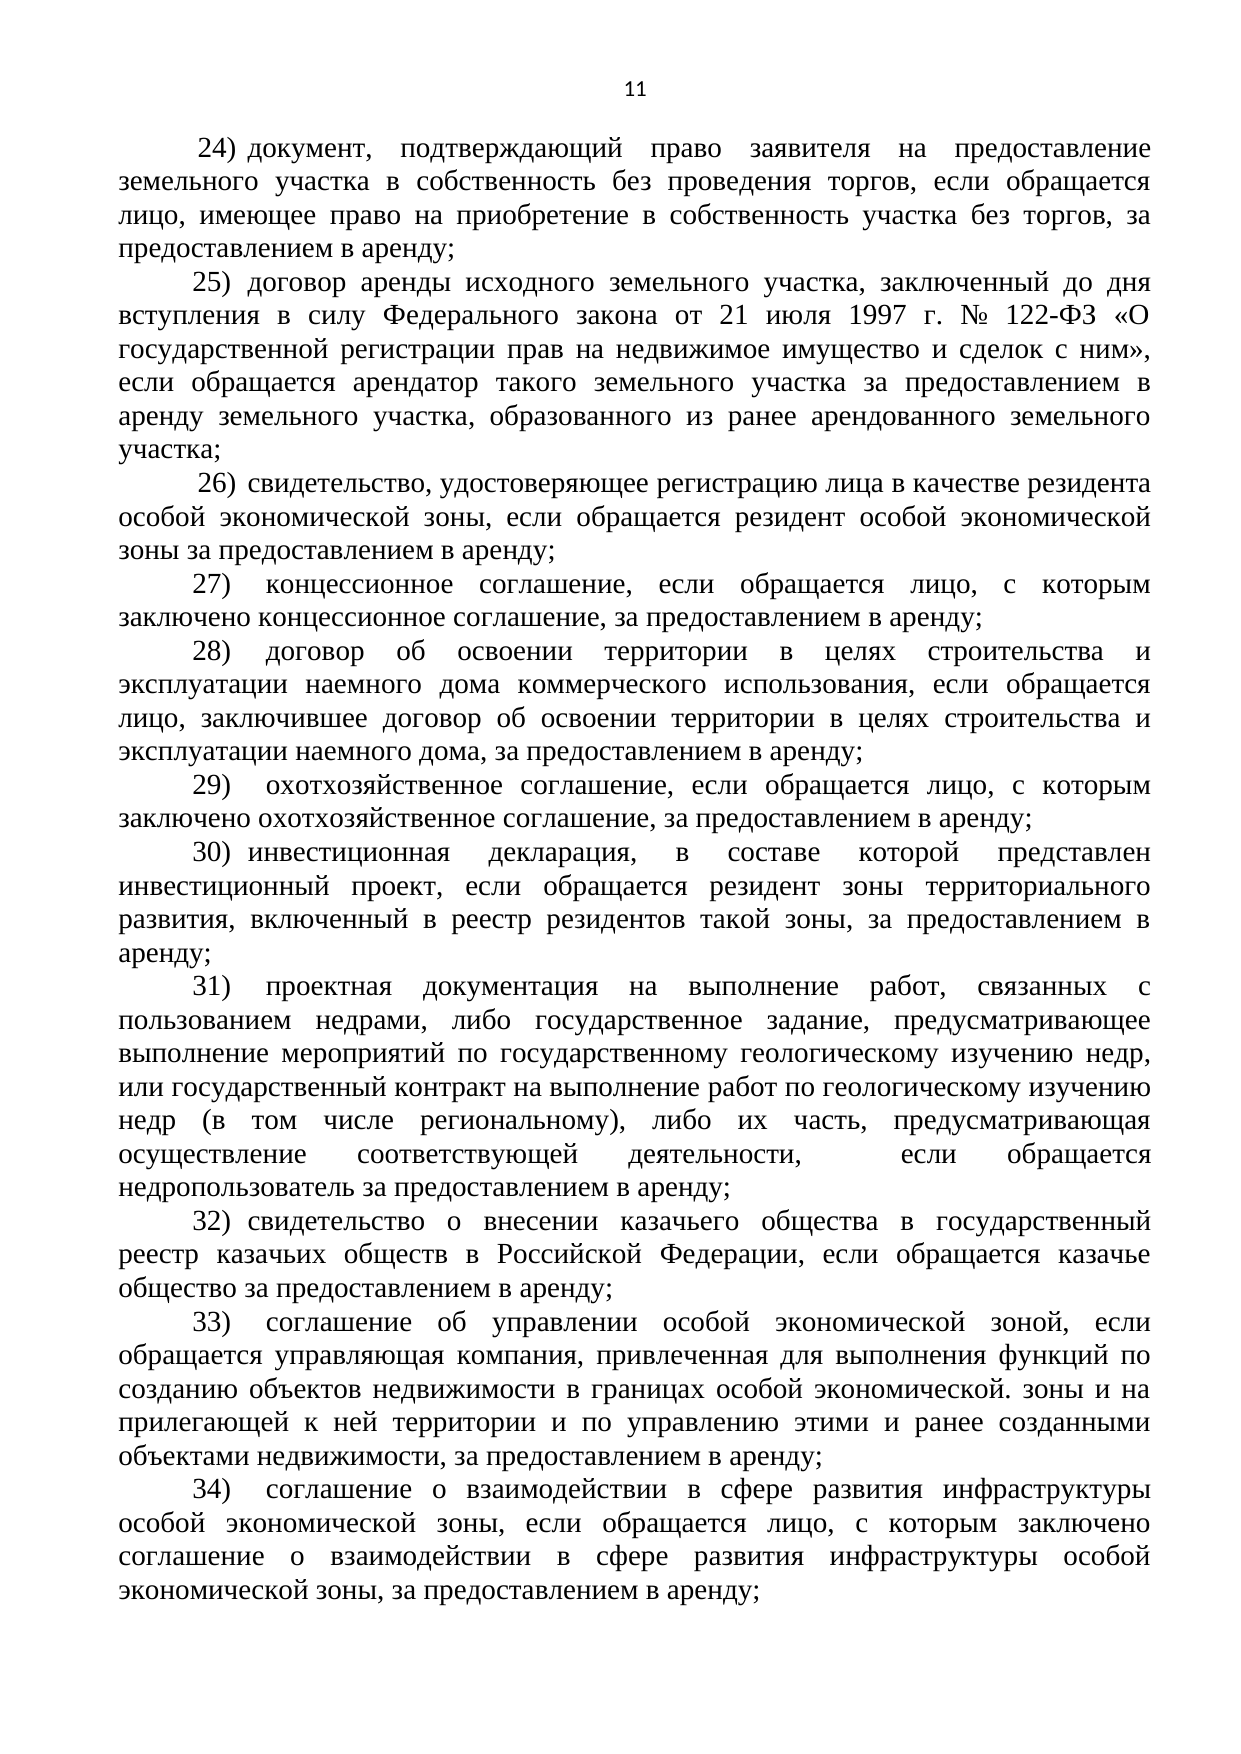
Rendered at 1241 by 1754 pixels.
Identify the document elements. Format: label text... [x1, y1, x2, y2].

list договор об освоении территории в целях строительства и эксплуатации наемного дома коммерческого использования, если обращается лицо, заключившее договор об освоении территории в целях строительства и эксплуатации наемного дома, за предоставлением в аренду; [118, 633, 1152, 767]
list свидетельство, удостоверяющее регистрацию лица в качестве резидента особой экономической зоны, если обращается резидент особой экономической зоны за предоставлением в аренду; [118, 465, 1152, 566]
list соглашение о взаимодействии в сфере развития инфраструктуры особой экономической зоны, если обращается лицо, с которым заключено соглашение о взаимодействии в сфере развития инфраструктуры особой экономической зоны, за предоставлением в аренду; [118, 1471, 1152, 1606]
list свидетельство о внесении казачьего общества в государственный реестр казачьих обществ в Российской Федерации, если обращается казачье общество за предоставлением в аренду; [118, 1203, 1152, 1304]
list охотхозяйственное соглашение, если обращается лицо, с которым заключено охотхозяйственное соглашение, за предоставлением в аренду; [118, 767, 1152, 834]
list инвестиционная декларация, в составе которой представлен инвестиционный проект, если обращается резидент зоны территориального развития, включенный в реестр резидентов такой зоны, за предоставлением в аренду; [118, 834, 1152, 968]
list концессионное соглашение, если обращается лицо, с которым заключено концессионное соглашение, за предоставлением в аренду; [118, 566, 1152, 633]
list проектная документация на выполнение работ, связанных с пользованием недрами, либо государственное задание, предусматривающее выполнение мероприятий по государственному геологическому изучению недр, или государственный контракт на выполнение работ по геологическому изучению недр (в том числе региональному), либо их часть, предусматривающая осуществление соответствующей деятельности, если обращается недропользователь за предоставлением в аренду; [118, 968, 1152, 1203]
list соглашение об управлении особой экономической зоной, если обращается управляющая компания, привлеченная для выполнения функций по созданию объектов недвижимости в границах особой экономической. зоны и на прилегающей к ней территории и по управлению этими и ранее созданными объектами недвижимости, за предоставлением в аренду; [118, 1304, 1152, 1471]
list документ, подтверждающий право заявителя на предоставление земельного участка в собственность без проведения торгов, если обращается лицо, имеющее право на приобретение в собственность участка без торгов, за предоставлением в аренду; [118, 130, 1152, 264]
list договор аренды исходного земельного участка, заключенный до дня вступления в силу Федерального закона от 21 июля 1997 г. № 122-ФЗ «О государственной регистрации прав на недвижимое имущество и сделок с ним», если обращается арендатор такого земельного участка за предоставлением в аренду земельного участка, образованного из ранее арендованного земельного участка; [118, 264, 1152, 465]
